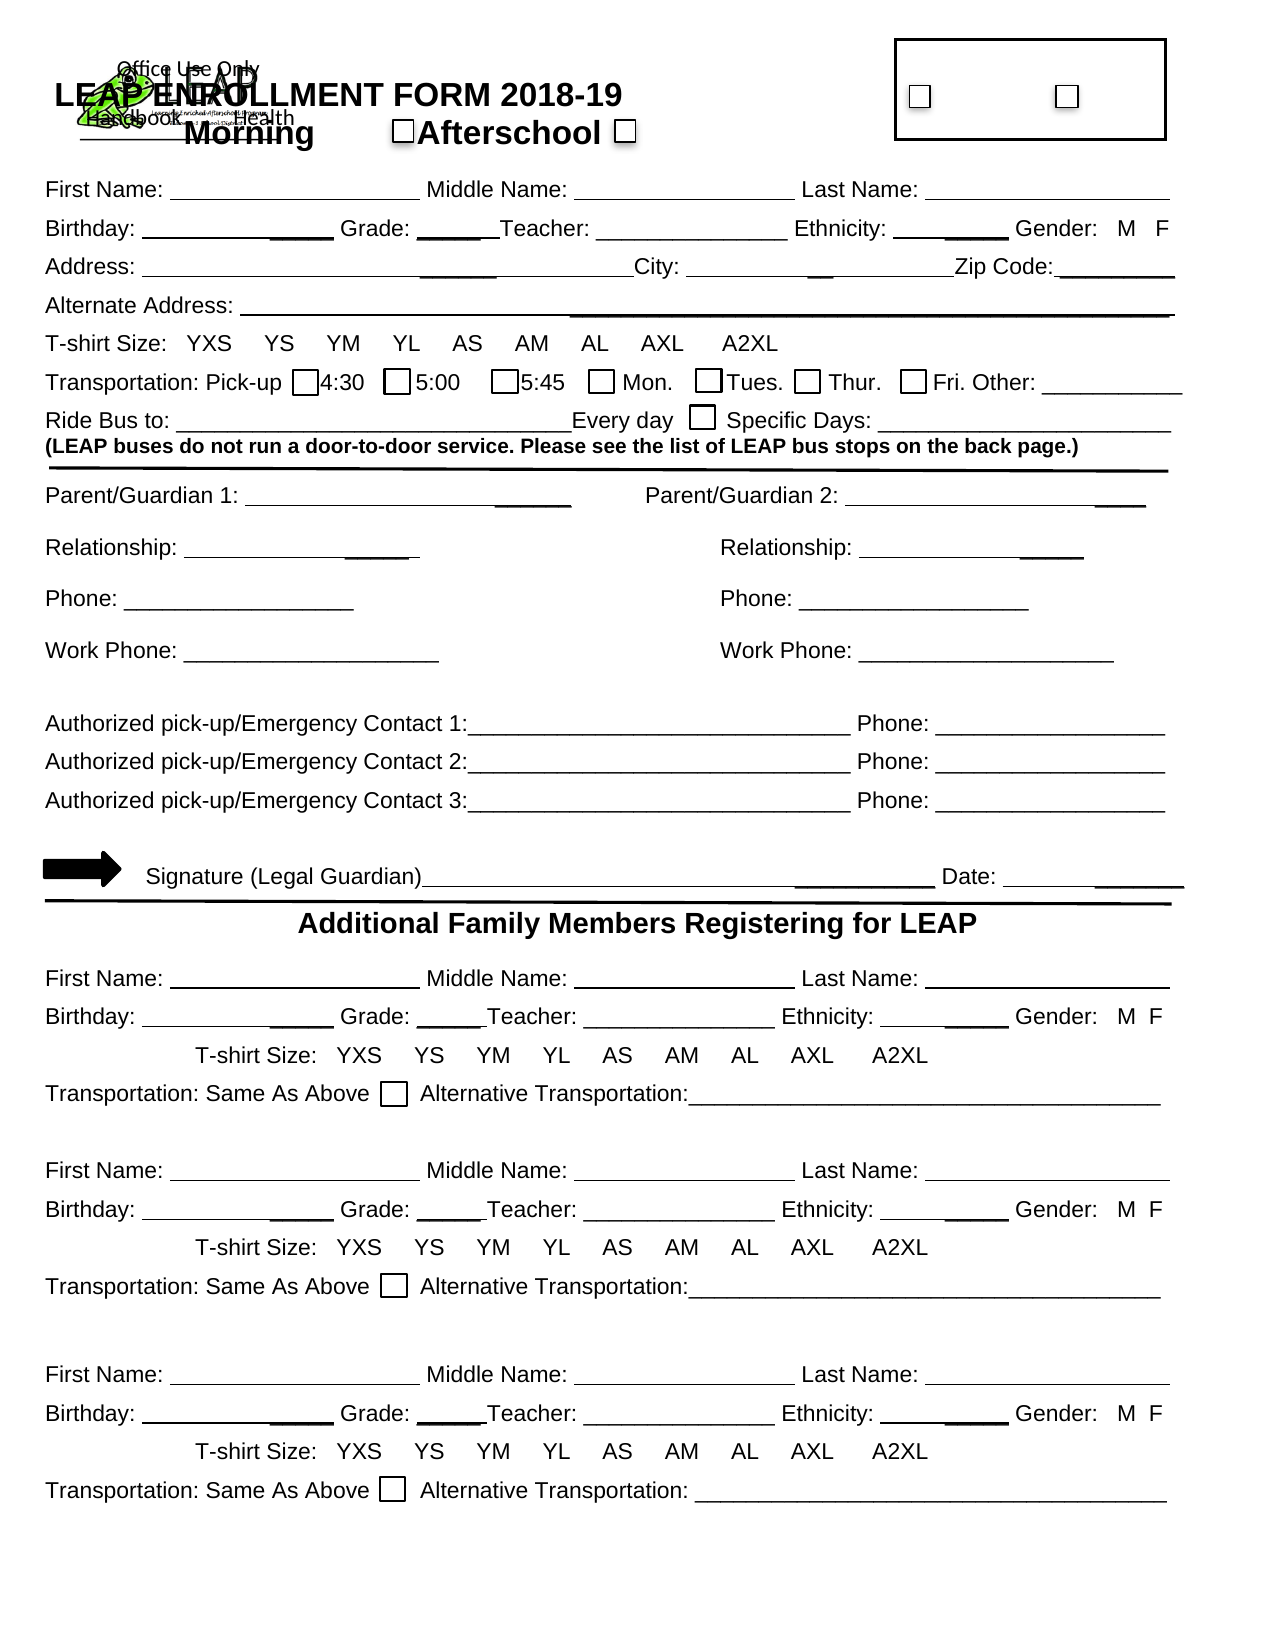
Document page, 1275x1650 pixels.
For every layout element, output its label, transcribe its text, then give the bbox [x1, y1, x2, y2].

text Relationship: _____ Relationship: _____ [45, 534, 1230, 560]
text T-shirt Size: YXS YS YM YL AS AM AL AXL A2XL [45, 330, 1230, 356]
text Transportation: Pick-up 4:30 5:00 5:45 Mon. Tues. Thur. Fri. Other: ___________ [45, 369, 292, 395]
text Transportation: Same As Above Alternative Transportation: _____________________________________ [45, 1477, 1230, 1503]
text First Name: Middle Name: Last Name: [45, 964, 1230, 991]
text Additional Family Members Registering for LEAP [45, 906, 1230, 939]
text Birthday: _____ Grade: _____ Teacher: _______________ Ethnicity: _____ Gender: M F [45, 1399, 1230, 1426]
text Authorized pick-up/Emergency Contact 3:______________________________ Phone: __________________ [45, 787, 1230, 813]
text Transportation: Same As Above Alternative Transportation:_____________________________________ [45, 1273, 1230, 1299]
text Phone: __________________ Phone: __________________ [45, 585, 1230, 612]
text Birthday: _____ Grade: _____ Teacher: _______________ Ethnicity: _____ Gender: M F [45, 1196, 1230, 1222]
text T-shirt Size: YXS YS YM YL AS AM AL AXL A2XL [120, 1438, 1230, 1464]
text Birthday: _____ Grade: _____ Teacher: _______________ Ethnicity: _____ Gender: M F [45, 1003, 1230, 1029]
text Work Phone: ____________________ Work Phone: ____________________ [45, 637, 1230, 663]
picture [75, 48, 283, 146]
text Signature (Legal Guardian) ___________ Date: _______ [45, 863, 1230, 889]
text First Name: Middle Name: Last Name: [45, 176, 1230, 202]
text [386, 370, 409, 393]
text Ride Bus to: _______________________________Every day Specific Days: _______________________ (LEAP buses do not run a door-to-door service. Please see the list of LEAP bus stops on the back page.) [45, 407, 1230, 457]
text Parent/Guardian 1: ______ Parent/Guardian 2: ____ [45, 482, 1230, 509]
text First Name: Middle Name: Last Name: [45, 1157, 1230, 1183]
text First Name: Middle Name: Last Name: [45, 1361, 1230, 1387]
text T-shirt Size: YXS YS YM YL AS AM AL AXL A2XL [120, 1042, 1230, 1068]
text Transportation: Pick-up 4:30 5:00 5:45 Mon. Tues. Thur. Fri. Other: ___________ [411, 369, 1230, 395]
text Authorized pick-up/Emergency Contact 2:______________________________ Phone: __________________ [45, 748, 1230, 775]
text T-shirt Size: YXS YS YM YL AS AM AL AXL A2XL [195, 1234, 1230, 1261]
text Birthday: _____ Grade: _____ Teacher: _______________ Ethnicity: _____ Gender: M F [45, 214, 1230, 241]
text Alternate Address: _______________________________________________ [45, 292, 1230, 318]
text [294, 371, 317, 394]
text Authorized pick-up/Emergency Contact 1:______________________________ Phone: __________________ [45, 710, 1230, 736]
text Address: ______ City: __ Zip Code: _________ [45, 253, 1230, 279]
text Transportation: Same As Above Alternative Transportation:_____________________________________ [45, 1080, 1230, 1106]
